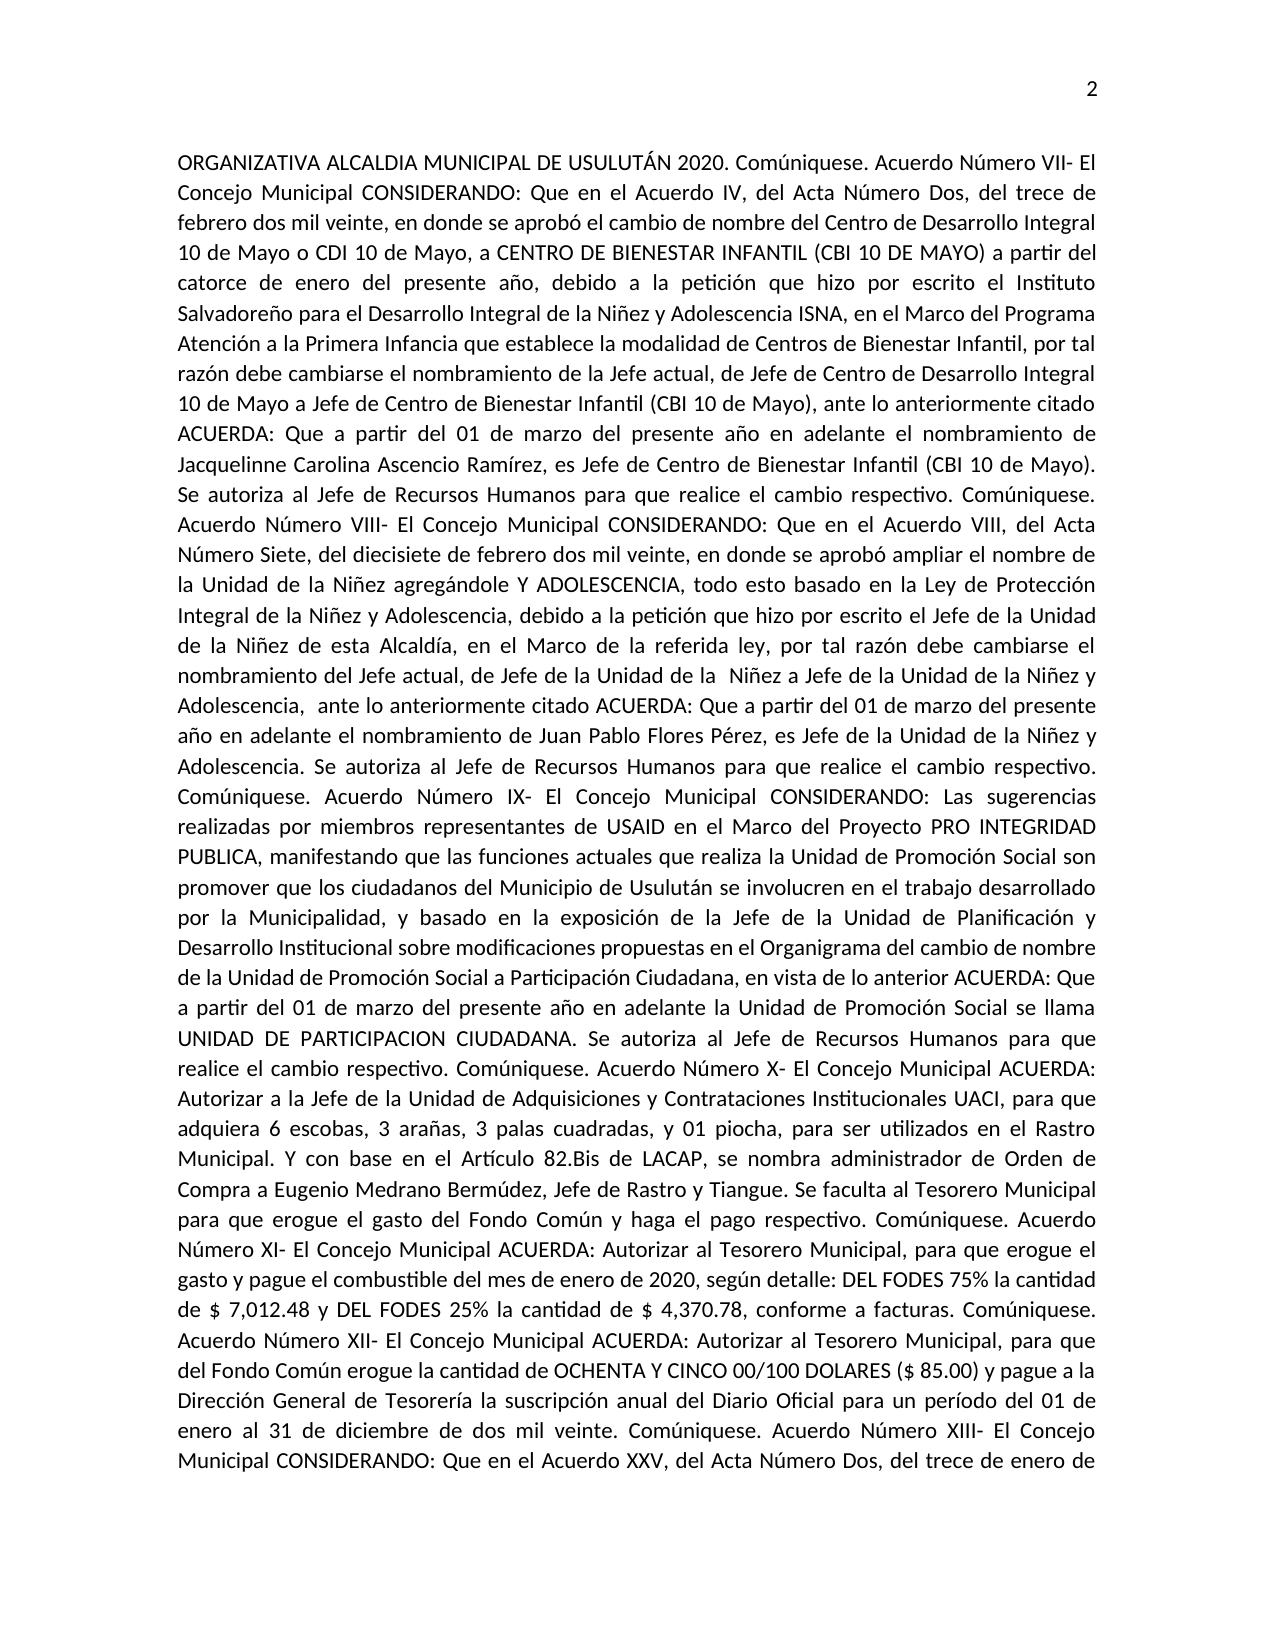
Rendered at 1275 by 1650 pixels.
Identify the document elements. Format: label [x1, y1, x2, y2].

text [177, 148, 1098, 1474]
